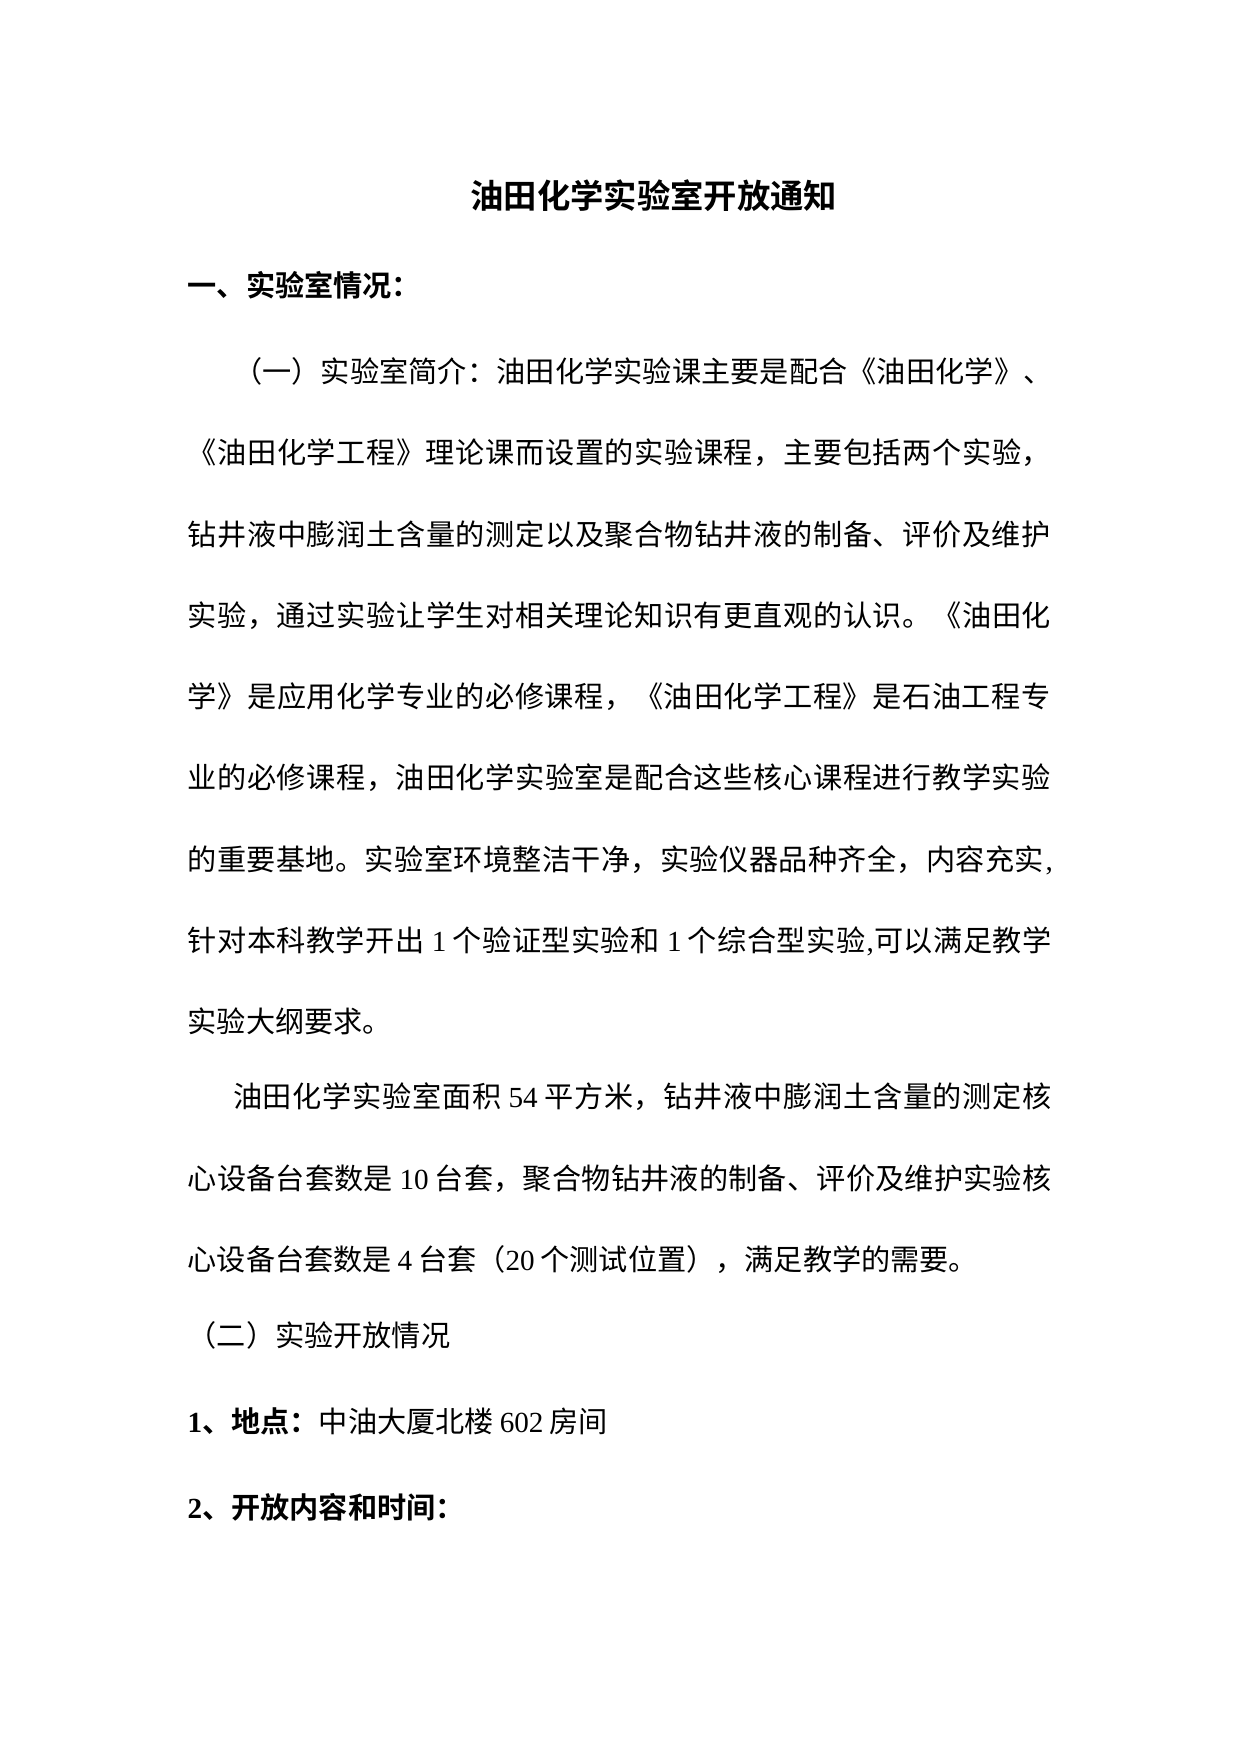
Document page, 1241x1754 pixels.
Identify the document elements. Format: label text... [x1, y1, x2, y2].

text （一）实验室简介：油田化学实验课主要是配合《油田化学》、《油田化学工程》理论课而设置的实验课程，主要包括两个实验，钻井液中膨润土含量的测定以及聚合物钻井液的制备、评价及维护实验，通过实验让学生对相关理论知识有更直观的认识。《油田化学》是应用化学专业的必修课程，《油田化学工程》是石油工程专业的必修课程，油田化学实验室是配合这些核心课程进行教学实验的重要基地。实验室环境整洁干净，实验仪器品种齐全，内容充实,针对本科教学开出1个验证型实验和1个综合型实验,可以满足教学实验大纲要求。 [187, 337, 1053, 1052]
text （二）实验开放情况 [187, 1301, 1053, 1366]
text 油田化学实验室面积54平方米，钻井液中膨润土含量的测定核心设备台套数是10台套，聚合物钻井液的制备、评价及维护实验核心设备台套数是4台套（20个测试位置），满足教学的需要。 [187, 1063, 1053, 1290]
text 2、开放内容和时间： [187, 1473, 1053, 1538]
text 一、实验室情况： [187, 251, 1053, 316]
text 1、地点：中油大厦北楼602房间 [187, 1387, 1053, 1452]
subtitle 油田化学实验室开放通知 [187, 162, 1053, 227]
